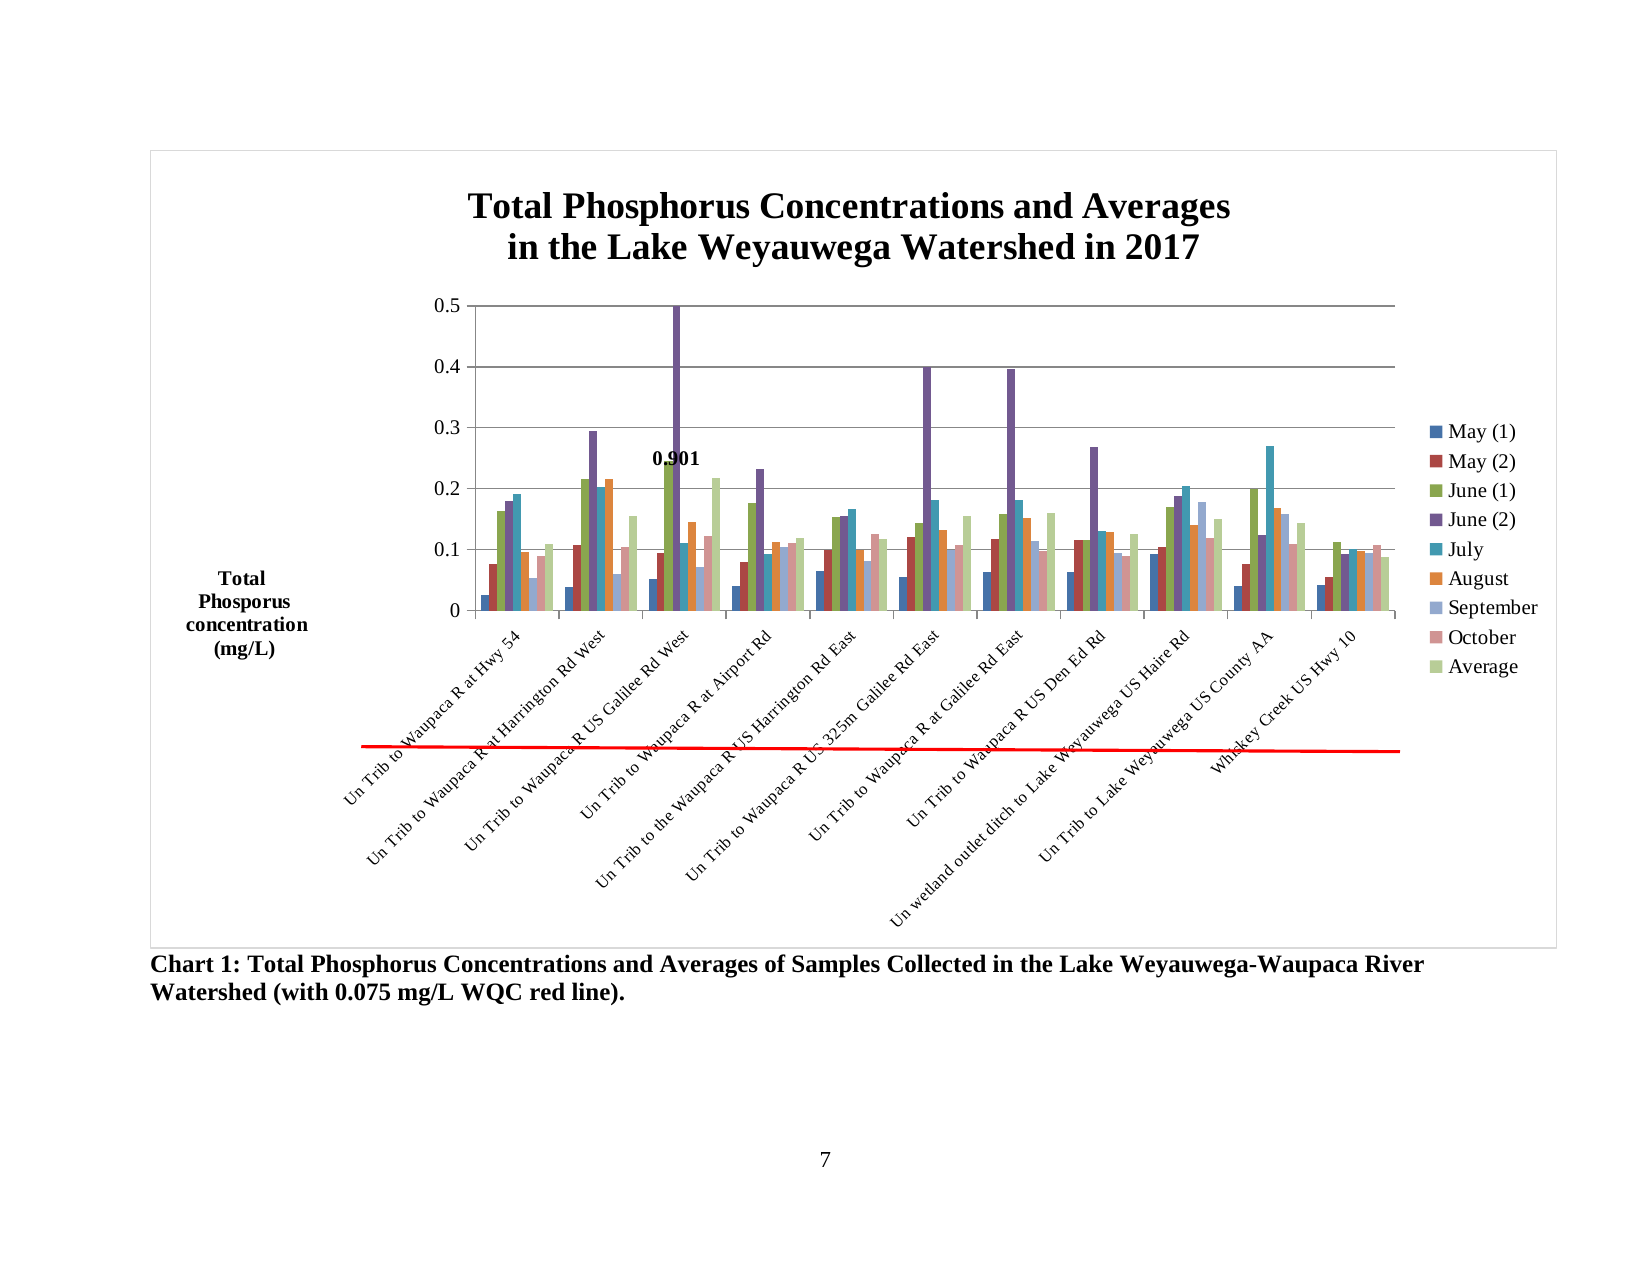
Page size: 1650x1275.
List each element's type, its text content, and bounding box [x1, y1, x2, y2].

text Chart 1: Total Phosphorus Concentrations and Averages of Samples Collected in the Lake Weyauwega-Waupaca River Watershed (with 0.075 mg/L WQC red line). [150, 949, 1500, 1006]
